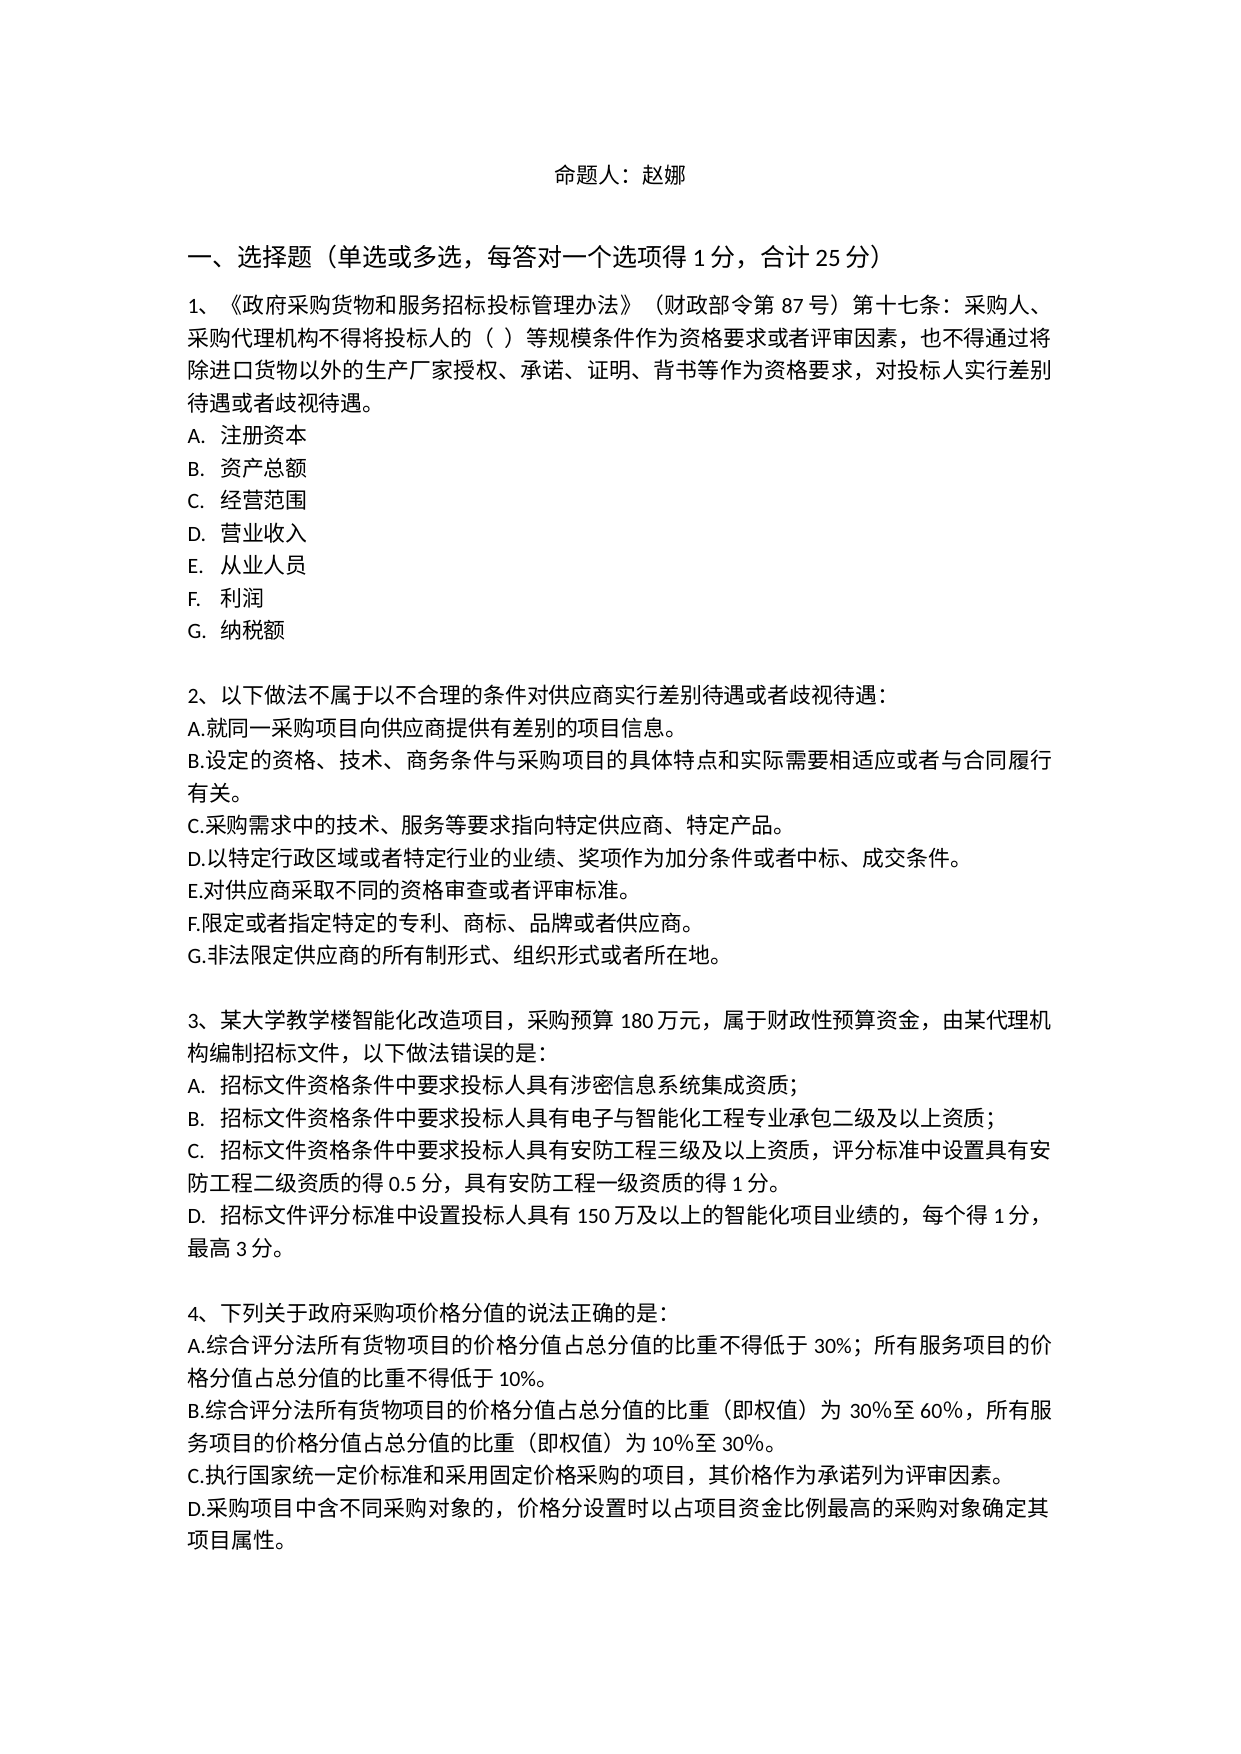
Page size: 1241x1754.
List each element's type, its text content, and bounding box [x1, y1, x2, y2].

list 4、下列关于政府采购项价格分值的说法正确的是： [187, 1295, 1053, 1328]
list 从业人员 [187, 548, 1053, 580]
list 招标文件资格条件中要求投标人具有安防工程三级及以上资质，评分标准中设置具有安防工程二级资质的得0.5分，具有安防工程一级资质的得1分。 [187, 1133, 1053, 1198]
list 营业收入 [187, 515, 1053, 548]
list 命题人：赵娜 [187, 158, 1053, 190]
list C.采购需求中的技术、服务等要求指向特定供应商、特定产品。 [187, 808, 1053, 840]
list 2、以下做法不属于以不合理的条件对供应商实行差别待遇或者歧视待遇： [187, 678, 1053, 710]
list D.以特定行政区域或者特定行业的业绩、奖项作为加分条件或者中标、成交条件。 [187, 840, 1053, 873]
list 《政府采购货物和服务招标投标管理办法》（财政部令第87号）第十七条：采购人、采购代理机构不得将投标人的（ ）等规模条件作为资格要求或者评审因素，也不得通过将除进口货物以外的生产厂家授权、承诺、证明、背书等作为资格要求，对投标人实行差别待遇或者歧视待遇。 [187, 288, 1053, 418]
list 利润 [187, 580, 1053, 613]
list 招标文件资格条件中要求投标人具有涉密信息系统集成资质； [187, 1068, 1053, 1100]
list 资产总额 [187, 450, 1053, 483]
list 招标文件评分标准中设置投标人具有150万及以上的智能化项目业绩的，每个得1分，最高3分。 [187, 1198, 1053, 1263]
list B.综合评分法所有货物项目的价格分值占总分值的比重（即权值）为30％至60％，所有服务项目的价格分值占总分值的比重（即权值）为10％至30％。 [187, 1393, 1053, 1458]
list 纳税额 [187, 613, 1053, 645]
list D.采购项目中含不同采购对象的，价格分设置时以占项目资金比例最高的采购对象确定其项目属性。 [187, 1490, 1053, 1555]
list A.就同一采购项目向供应商提供有差别的项目信息。 [187, 710, 1053, 743]
list 注册资本 [187, 418, 1053, 450]
list 3、某大学教学楼智能化改造项目，采购预算180万元，属于财政性预算资金，由某代理机构编制招标文件，以下做法错误的是： [187, 1003, 1053, 1068]
list 经营范围 [187, 483, 1053, 515]
list 招标文件资格条件中要求投标人具有电子与智能化工程专业承包二级及以上资质； [187, 1100, 1053, 1133]
list G.非法限定供应商的所有制形式、组织形式或者所在地。 [187, 938, 1053, 970]
list E.对供应商采取不同的资格审查或者评审标准。 [187, 873, 1053, 905]
list C.执行国家统一定价标准和采用固定价格采购的项目，其价格作为承诺列为评审因素。 [187, 1458, 1053, 1490]
list F.限定或者指定特定的专利、商标、品牌或者供应商。 [187, 905, 1053, 938]
list A.综合评分法所有货物项目的价格分值占总分值的比重不得低于30%；所有服务项目的价格分值占总分值的比重不得低于10%。 [187, 1328, 1053, 1393]
list 选择题（单选或多选，每答对一个选项得1分，合计25分） [187, 223, 1053, 288]
list B.设定的资格、技术、商务条件与采购项目的具体特点和实际需要相适应或者与合同履行有关。 [187, 743, 1053, 808]
